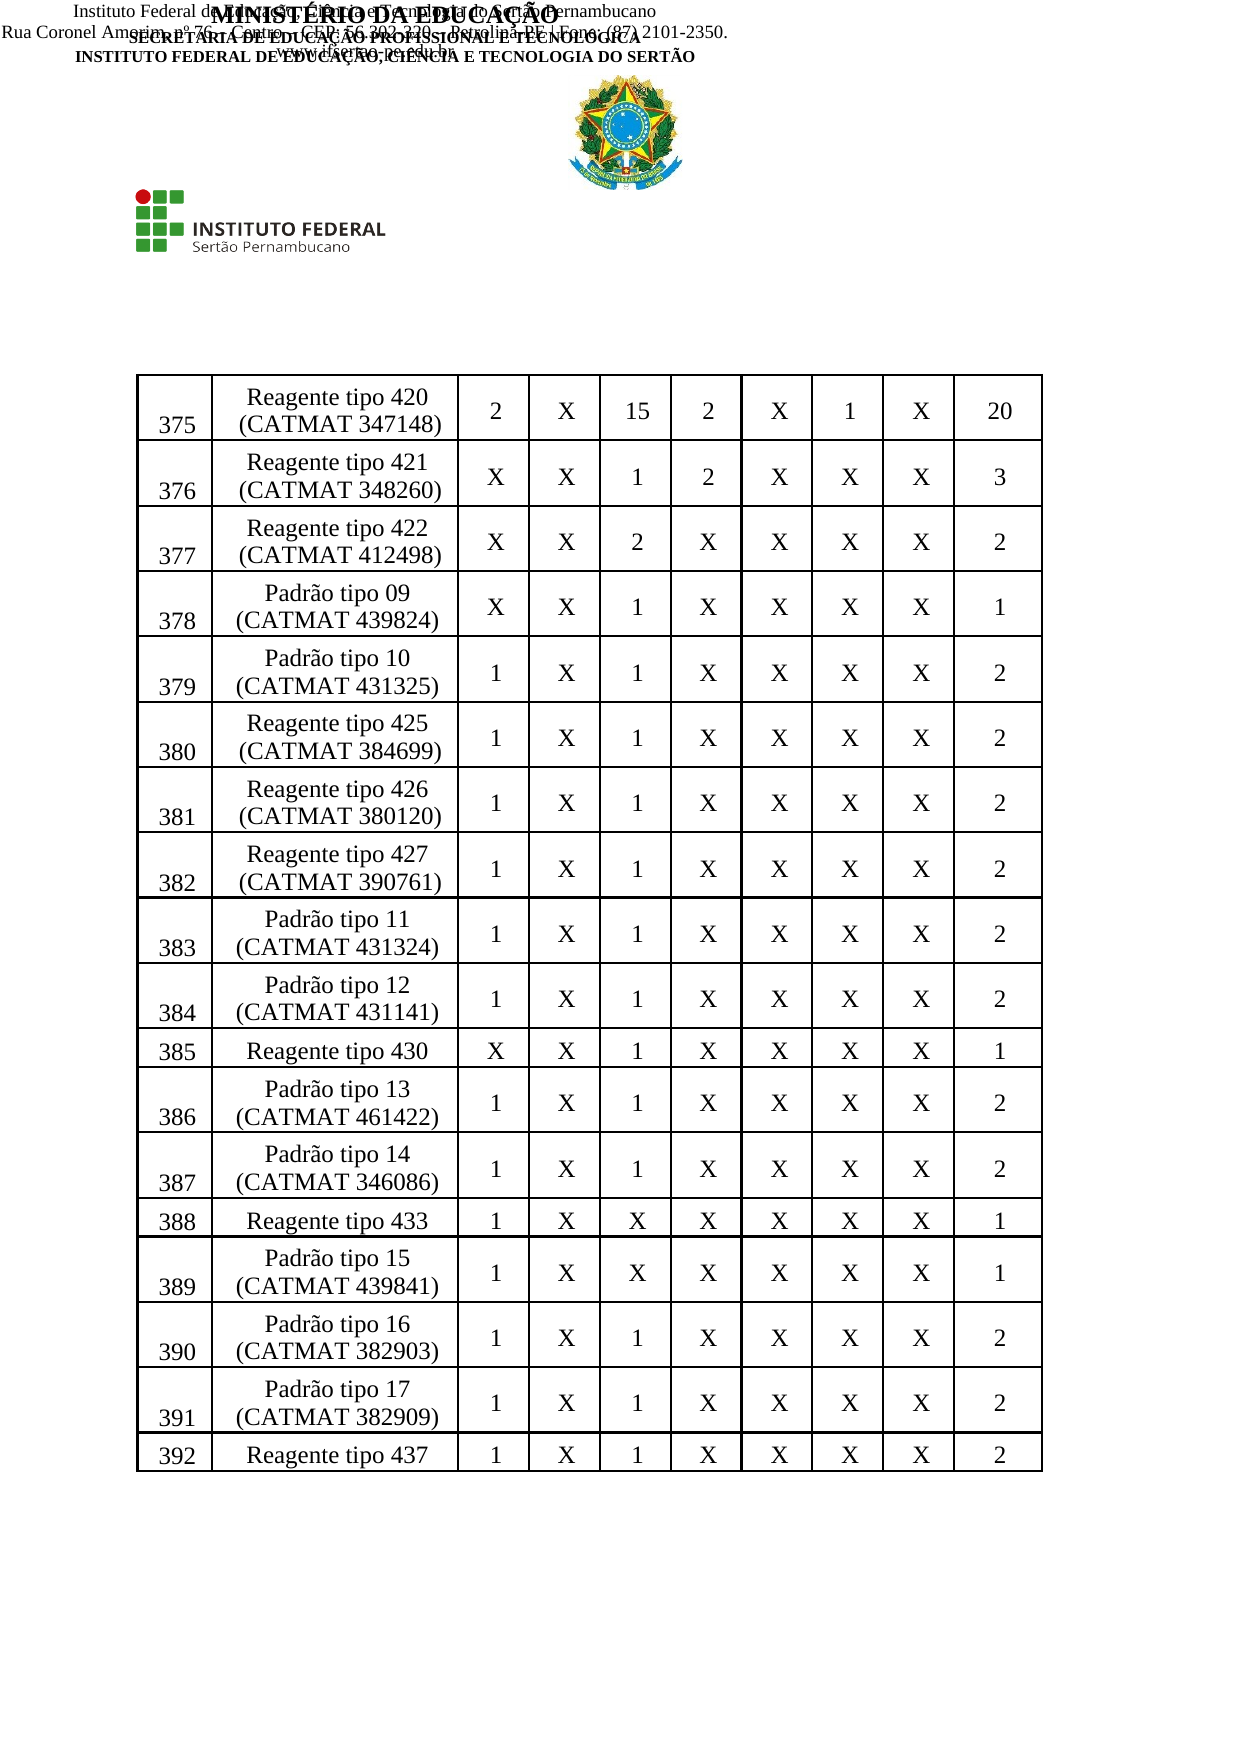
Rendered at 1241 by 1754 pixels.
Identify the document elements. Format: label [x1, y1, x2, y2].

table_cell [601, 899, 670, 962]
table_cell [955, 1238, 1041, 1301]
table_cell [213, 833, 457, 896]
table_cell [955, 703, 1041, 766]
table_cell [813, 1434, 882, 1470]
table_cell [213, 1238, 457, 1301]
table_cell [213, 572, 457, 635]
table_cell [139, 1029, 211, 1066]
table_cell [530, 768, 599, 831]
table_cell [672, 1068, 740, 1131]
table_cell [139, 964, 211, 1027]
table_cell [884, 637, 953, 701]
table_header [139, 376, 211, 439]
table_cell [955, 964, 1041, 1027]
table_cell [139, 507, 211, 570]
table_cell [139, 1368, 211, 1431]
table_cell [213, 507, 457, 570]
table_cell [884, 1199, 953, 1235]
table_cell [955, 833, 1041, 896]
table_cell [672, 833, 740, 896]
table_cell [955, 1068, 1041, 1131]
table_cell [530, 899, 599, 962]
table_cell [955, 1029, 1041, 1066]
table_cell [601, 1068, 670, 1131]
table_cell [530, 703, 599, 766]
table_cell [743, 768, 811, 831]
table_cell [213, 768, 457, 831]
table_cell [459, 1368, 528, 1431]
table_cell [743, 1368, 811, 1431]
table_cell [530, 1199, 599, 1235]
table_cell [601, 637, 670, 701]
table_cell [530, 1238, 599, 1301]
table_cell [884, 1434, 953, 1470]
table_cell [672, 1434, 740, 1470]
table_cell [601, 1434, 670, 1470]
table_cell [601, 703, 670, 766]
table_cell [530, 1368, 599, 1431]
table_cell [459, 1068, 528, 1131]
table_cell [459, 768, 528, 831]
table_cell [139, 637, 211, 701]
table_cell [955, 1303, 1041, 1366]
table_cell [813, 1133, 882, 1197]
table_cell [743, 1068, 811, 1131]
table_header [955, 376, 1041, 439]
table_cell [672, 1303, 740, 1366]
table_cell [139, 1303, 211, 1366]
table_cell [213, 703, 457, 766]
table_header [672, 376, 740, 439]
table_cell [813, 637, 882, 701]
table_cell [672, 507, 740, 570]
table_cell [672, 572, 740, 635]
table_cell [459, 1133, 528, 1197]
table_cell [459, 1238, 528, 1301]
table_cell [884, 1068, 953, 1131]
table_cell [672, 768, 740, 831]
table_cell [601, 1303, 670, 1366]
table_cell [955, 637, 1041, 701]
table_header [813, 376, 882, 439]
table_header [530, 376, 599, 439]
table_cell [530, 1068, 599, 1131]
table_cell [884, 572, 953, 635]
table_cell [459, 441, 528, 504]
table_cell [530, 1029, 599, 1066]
picture [135, 189, 386, 252]
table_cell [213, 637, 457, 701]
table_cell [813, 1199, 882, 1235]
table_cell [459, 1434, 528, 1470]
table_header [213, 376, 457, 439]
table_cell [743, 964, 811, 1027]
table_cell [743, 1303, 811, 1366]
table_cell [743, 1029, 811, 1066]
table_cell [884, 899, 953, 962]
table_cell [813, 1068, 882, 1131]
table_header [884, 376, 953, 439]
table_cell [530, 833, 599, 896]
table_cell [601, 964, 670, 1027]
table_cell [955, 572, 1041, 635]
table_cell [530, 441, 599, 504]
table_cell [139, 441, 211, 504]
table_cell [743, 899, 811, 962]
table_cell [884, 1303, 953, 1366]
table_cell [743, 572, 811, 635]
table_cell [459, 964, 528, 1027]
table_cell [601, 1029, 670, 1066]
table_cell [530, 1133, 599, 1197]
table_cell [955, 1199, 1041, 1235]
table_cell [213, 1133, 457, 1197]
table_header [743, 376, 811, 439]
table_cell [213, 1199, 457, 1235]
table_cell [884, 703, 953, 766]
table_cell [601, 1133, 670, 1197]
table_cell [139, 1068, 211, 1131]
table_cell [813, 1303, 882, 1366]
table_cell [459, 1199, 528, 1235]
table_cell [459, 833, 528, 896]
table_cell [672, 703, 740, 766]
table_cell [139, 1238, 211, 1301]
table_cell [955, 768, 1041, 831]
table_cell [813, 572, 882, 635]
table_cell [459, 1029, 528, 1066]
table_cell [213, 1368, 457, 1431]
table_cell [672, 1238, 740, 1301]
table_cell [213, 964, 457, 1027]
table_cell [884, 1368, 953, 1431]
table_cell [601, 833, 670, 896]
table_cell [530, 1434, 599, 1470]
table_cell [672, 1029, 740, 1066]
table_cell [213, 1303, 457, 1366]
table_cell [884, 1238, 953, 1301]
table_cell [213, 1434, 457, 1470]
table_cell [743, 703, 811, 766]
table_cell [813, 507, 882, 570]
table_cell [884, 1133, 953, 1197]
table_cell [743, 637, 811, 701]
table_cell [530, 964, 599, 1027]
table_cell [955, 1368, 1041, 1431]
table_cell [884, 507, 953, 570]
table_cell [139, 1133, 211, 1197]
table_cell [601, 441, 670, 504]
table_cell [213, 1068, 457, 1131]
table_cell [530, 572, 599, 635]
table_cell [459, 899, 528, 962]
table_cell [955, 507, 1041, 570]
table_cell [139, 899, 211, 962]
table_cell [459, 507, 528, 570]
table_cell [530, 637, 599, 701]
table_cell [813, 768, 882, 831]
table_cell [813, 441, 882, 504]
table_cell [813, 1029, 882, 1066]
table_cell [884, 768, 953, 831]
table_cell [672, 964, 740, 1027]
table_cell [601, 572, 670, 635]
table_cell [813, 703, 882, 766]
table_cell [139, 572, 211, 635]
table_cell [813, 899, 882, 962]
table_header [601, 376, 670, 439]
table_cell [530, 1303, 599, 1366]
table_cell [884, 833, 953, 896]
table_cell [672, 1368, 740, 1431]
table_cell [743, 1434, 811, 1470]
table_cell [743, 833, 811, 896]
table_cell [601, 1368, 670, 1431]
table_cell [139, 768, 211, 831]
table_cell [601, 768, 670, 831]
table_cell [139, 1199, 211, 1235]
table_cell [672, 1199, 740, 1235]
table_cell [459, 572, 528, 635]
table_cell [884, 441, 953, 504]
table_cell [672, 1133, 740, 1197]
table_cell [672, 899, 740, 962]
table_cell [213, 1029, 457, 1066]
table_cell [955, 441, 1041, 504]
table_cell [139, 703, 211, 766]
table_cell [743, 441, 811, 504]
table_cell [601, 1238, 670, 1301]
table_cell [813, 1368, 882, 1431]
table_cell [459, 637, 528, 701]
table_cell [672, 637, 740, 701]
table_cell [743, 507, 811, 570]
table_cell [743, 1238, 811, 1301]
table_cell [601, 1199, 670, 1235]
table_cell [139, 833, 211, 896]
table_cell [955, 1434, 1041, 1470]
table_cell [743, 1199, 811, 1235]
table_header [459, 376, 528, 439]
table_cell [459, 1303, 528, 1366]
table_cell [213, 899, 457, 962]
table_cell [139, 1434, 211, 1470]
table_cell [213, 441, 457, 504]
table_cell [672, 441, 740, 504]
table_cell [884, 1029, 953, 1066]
picture [568, 75, 683, 190]
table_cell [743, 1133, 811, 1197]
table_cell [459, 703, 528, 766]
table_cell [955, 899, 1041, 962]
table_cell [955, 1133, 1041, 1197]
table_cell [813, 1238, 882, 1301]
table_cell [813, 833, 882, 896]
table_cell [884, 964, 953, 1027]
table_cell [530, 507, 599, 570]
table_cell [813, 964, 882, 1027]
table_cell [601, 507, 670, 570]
